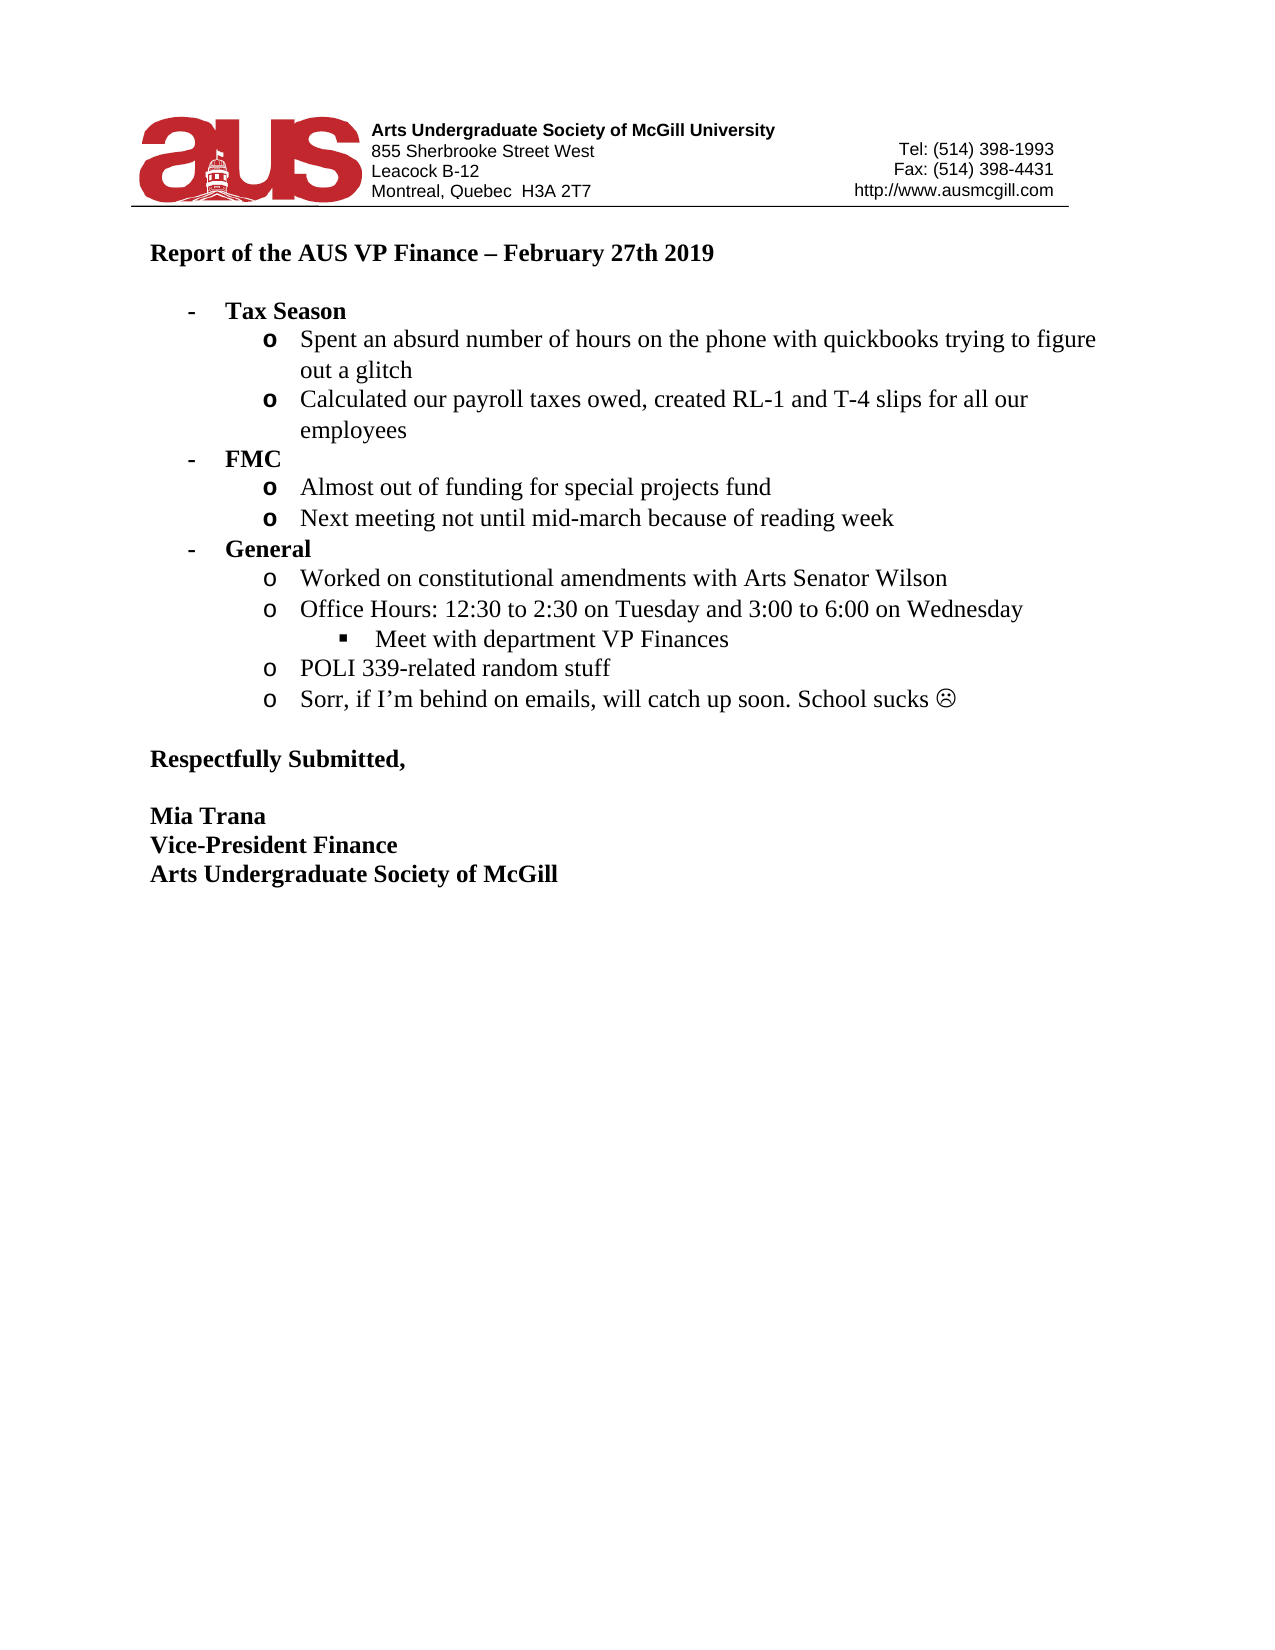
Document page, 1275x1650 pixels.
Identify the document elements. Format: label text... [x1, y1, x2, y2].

list FMC [187, 444, 1125, 472]
text Report of the AUS VP Finance – February 27th 2019 [150, 238, 1125, 267]
text Arts Undergraduate Society of McGill [150, 859, 1125, 887]
list Sorr, if I’m behind on emails, will catch up soon. School sucks [262, 684, 1125, 715]
list Worked on constitutional amendments with Arts Senator Wilson [262, 563, 1125, 594]
text Vice-President Finance [150, 830, 1125, 859]
picture [131, 112, 375, 205]
list POLI 339-related random stuff [262, 653, 1125, 684]
text Mia Trana [150, 801, 1125, 830]
list Almost out of funding for special projects fund [262, 472, 1125, 503]
list Spent an absurd number of hours on the phone with quickbooks trying to figure out a glitch [262, 324, 1125, 384]
list Tax Season [187, 296, 1125, 324]
list General [187, 534, 1125, 563]
list Meet with department VP Finances [337, 624, 1125, 653]
text Respectfully Submitted, [150, 744, 1125, 772]
list Next meeting not until mid-march because of reading week [262, 503, 1125, 534]
list Calculated our payroll taxes owed, created RL-1 and T-4 slips for all our employees [262, 384, 1125, 444]
list Office Hours: 12:30 to 2:30 on Tuesday and 3:00 to 6:00 on Wednesday [262, 594, 1125, 624]
